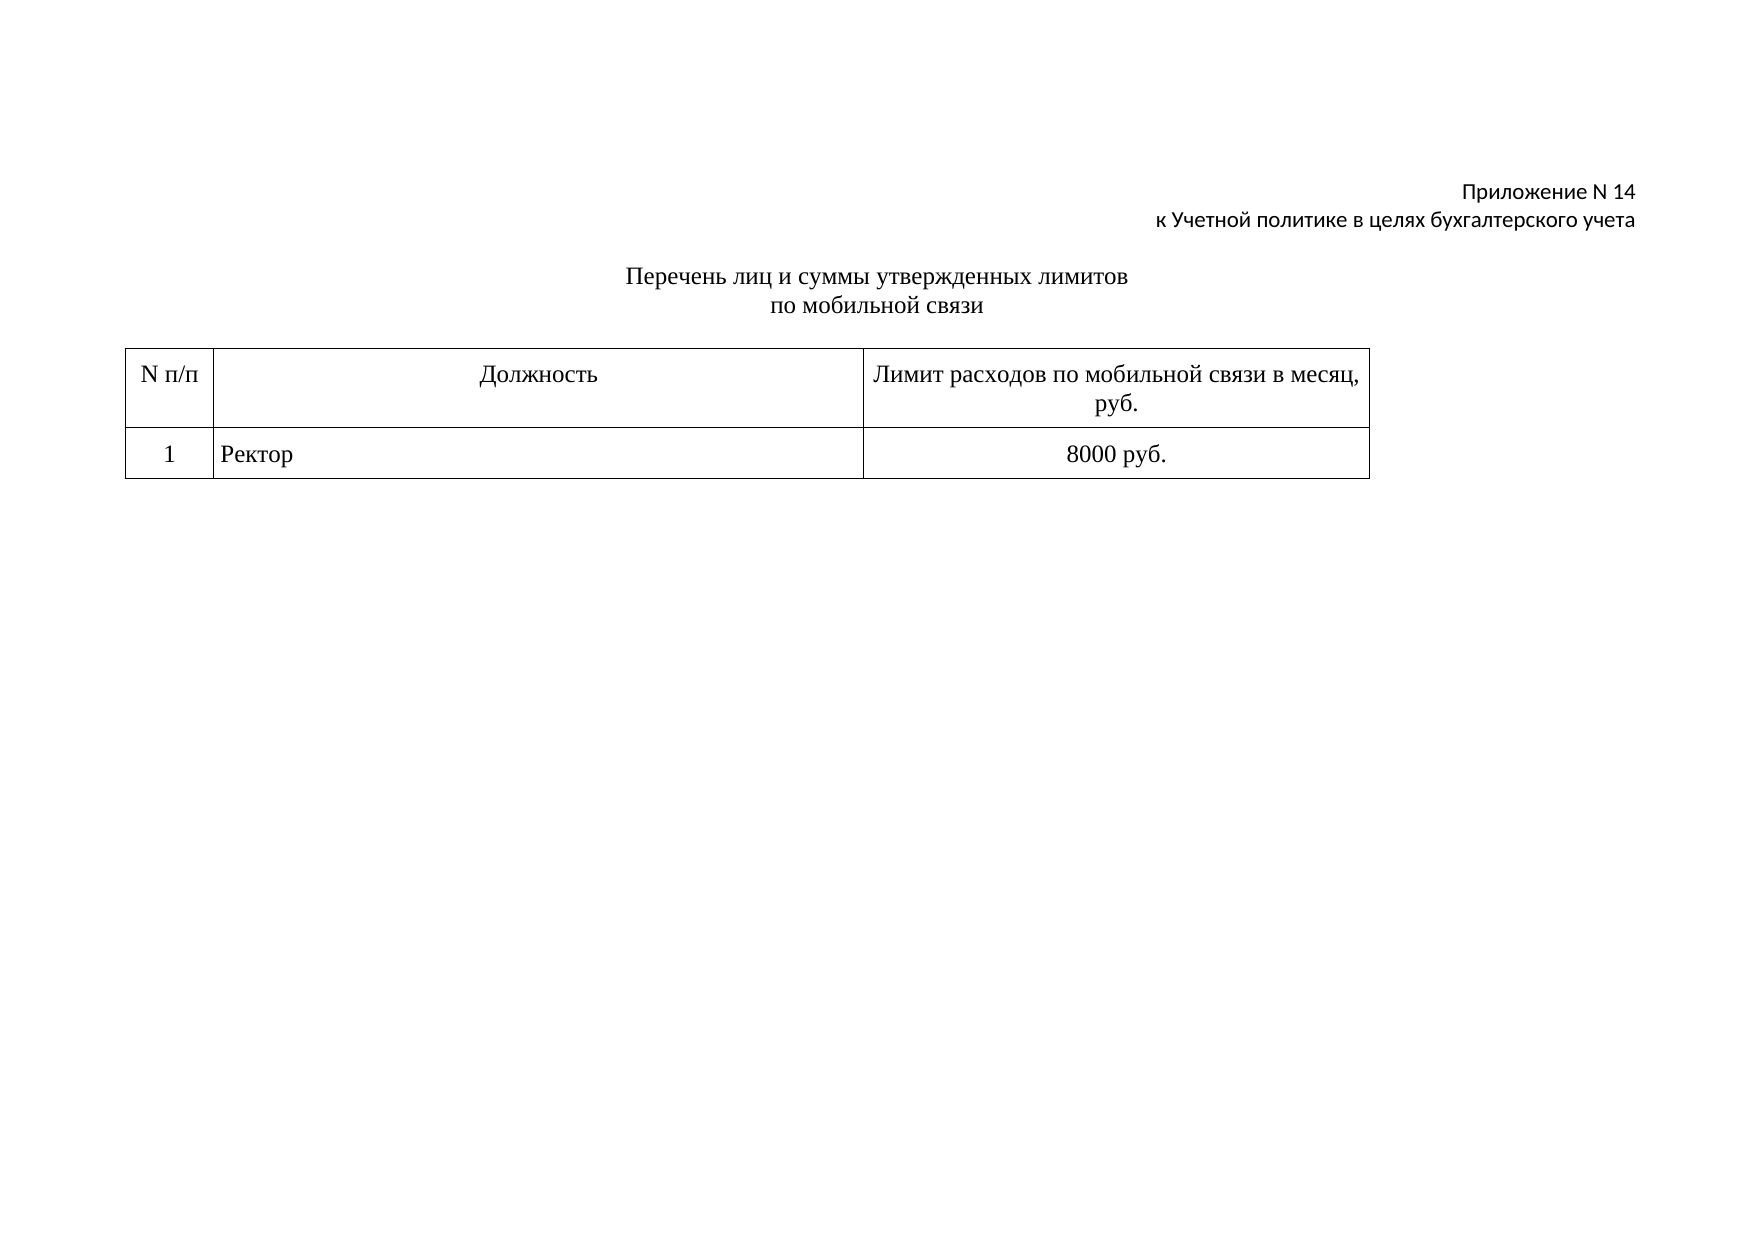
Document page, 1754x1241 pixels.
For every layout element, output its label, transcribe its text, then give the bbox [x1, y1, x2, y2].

table_header N п/п [126, 349, 213, 427]
table_header Должность [214, 349, 863, 427]
text Приложение N 14 [118, 177, 1636, 205]
table_cell 1 [126, 428, 213, 478]
table_header Лимит расходов по мобильной связи в месяц, руб. [864, 349, 1369, 427]
text к Учетной политике в целях бухгалтерского учета [118, 205, 1636, 233]
text по мобильной связи [118, 290, 1636, 319]
table_cell 8000 руб. [864, 428, 1369, 478]
text Перечень лиц и суммы утвержденных лимитов [118, 261, 1636, 290]
table_cell Ректор [214, 428, 863, 478]
